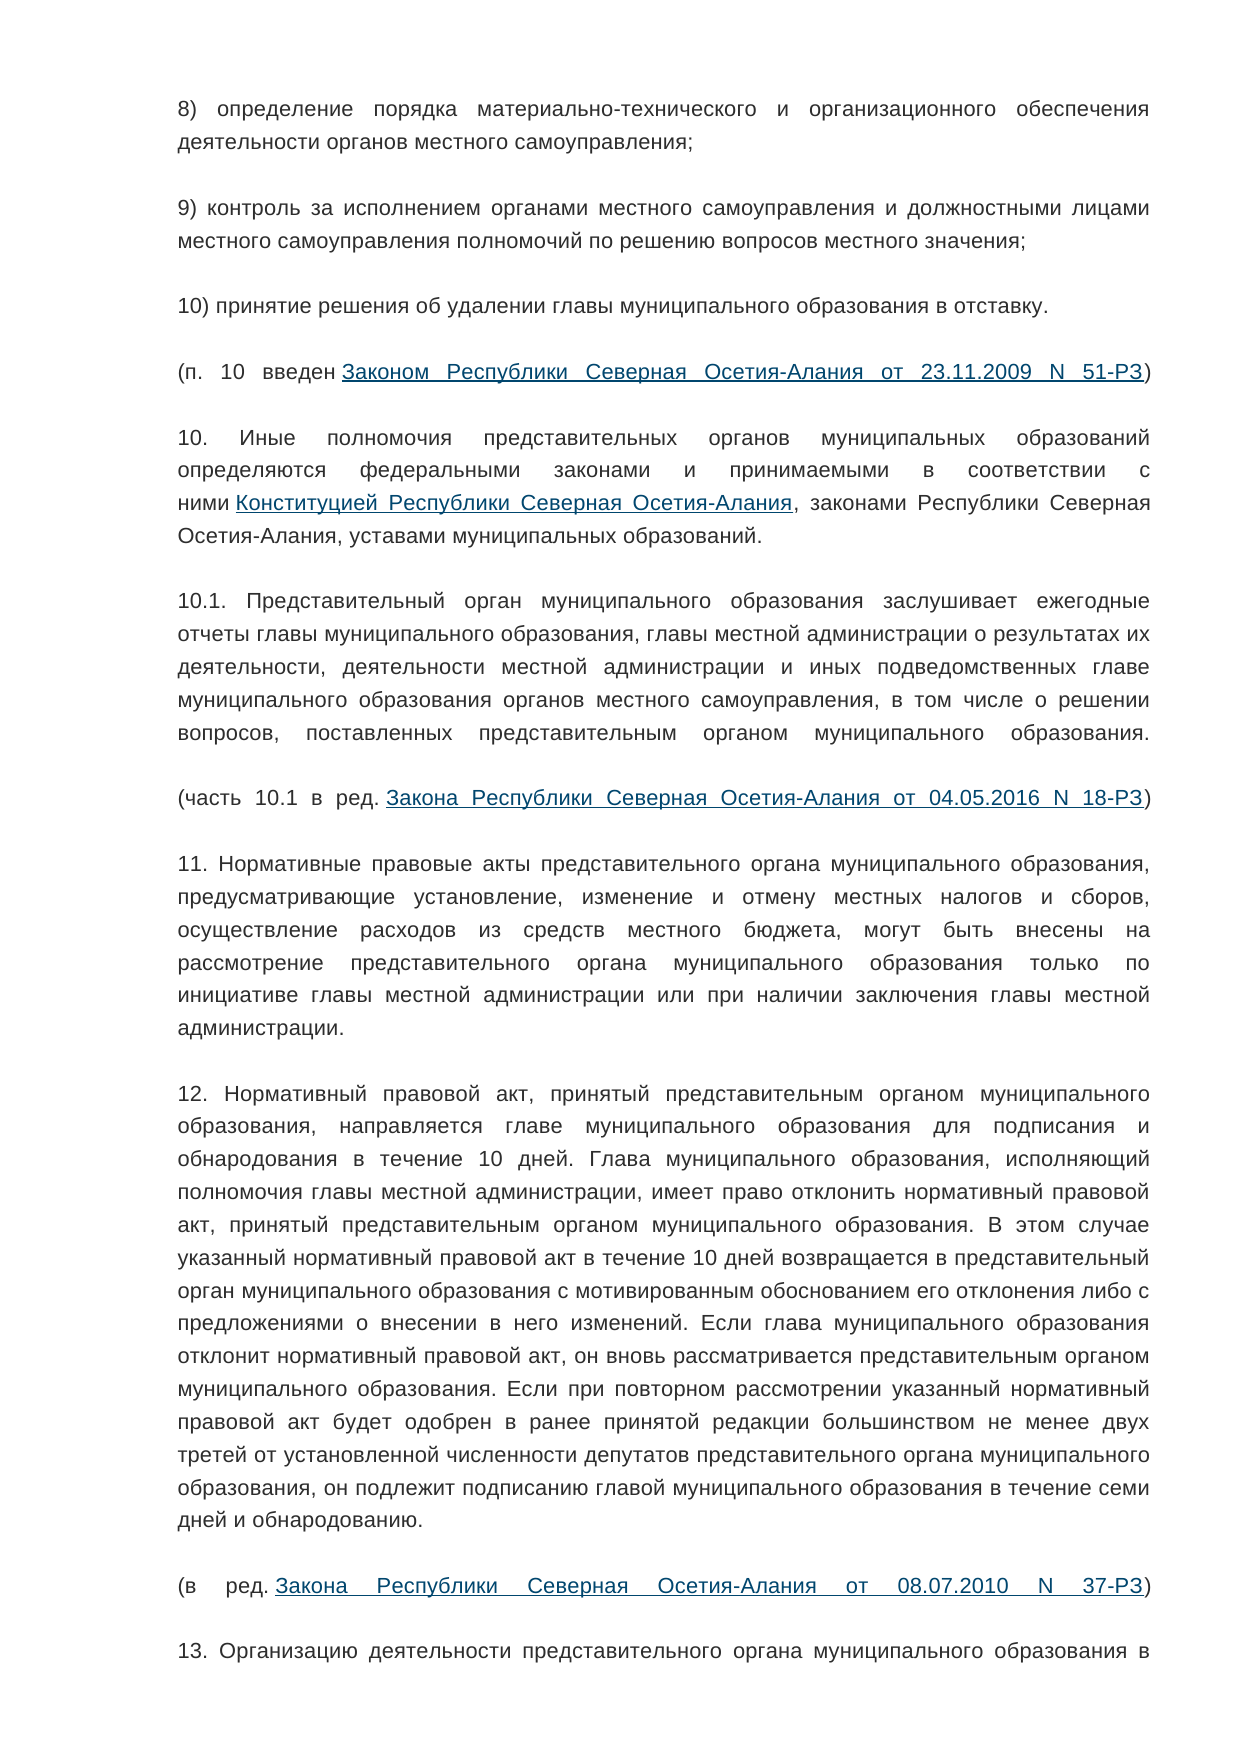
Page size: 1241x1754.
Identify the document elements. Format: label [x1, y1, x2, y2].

text [177, 89, 1152, 1664]
